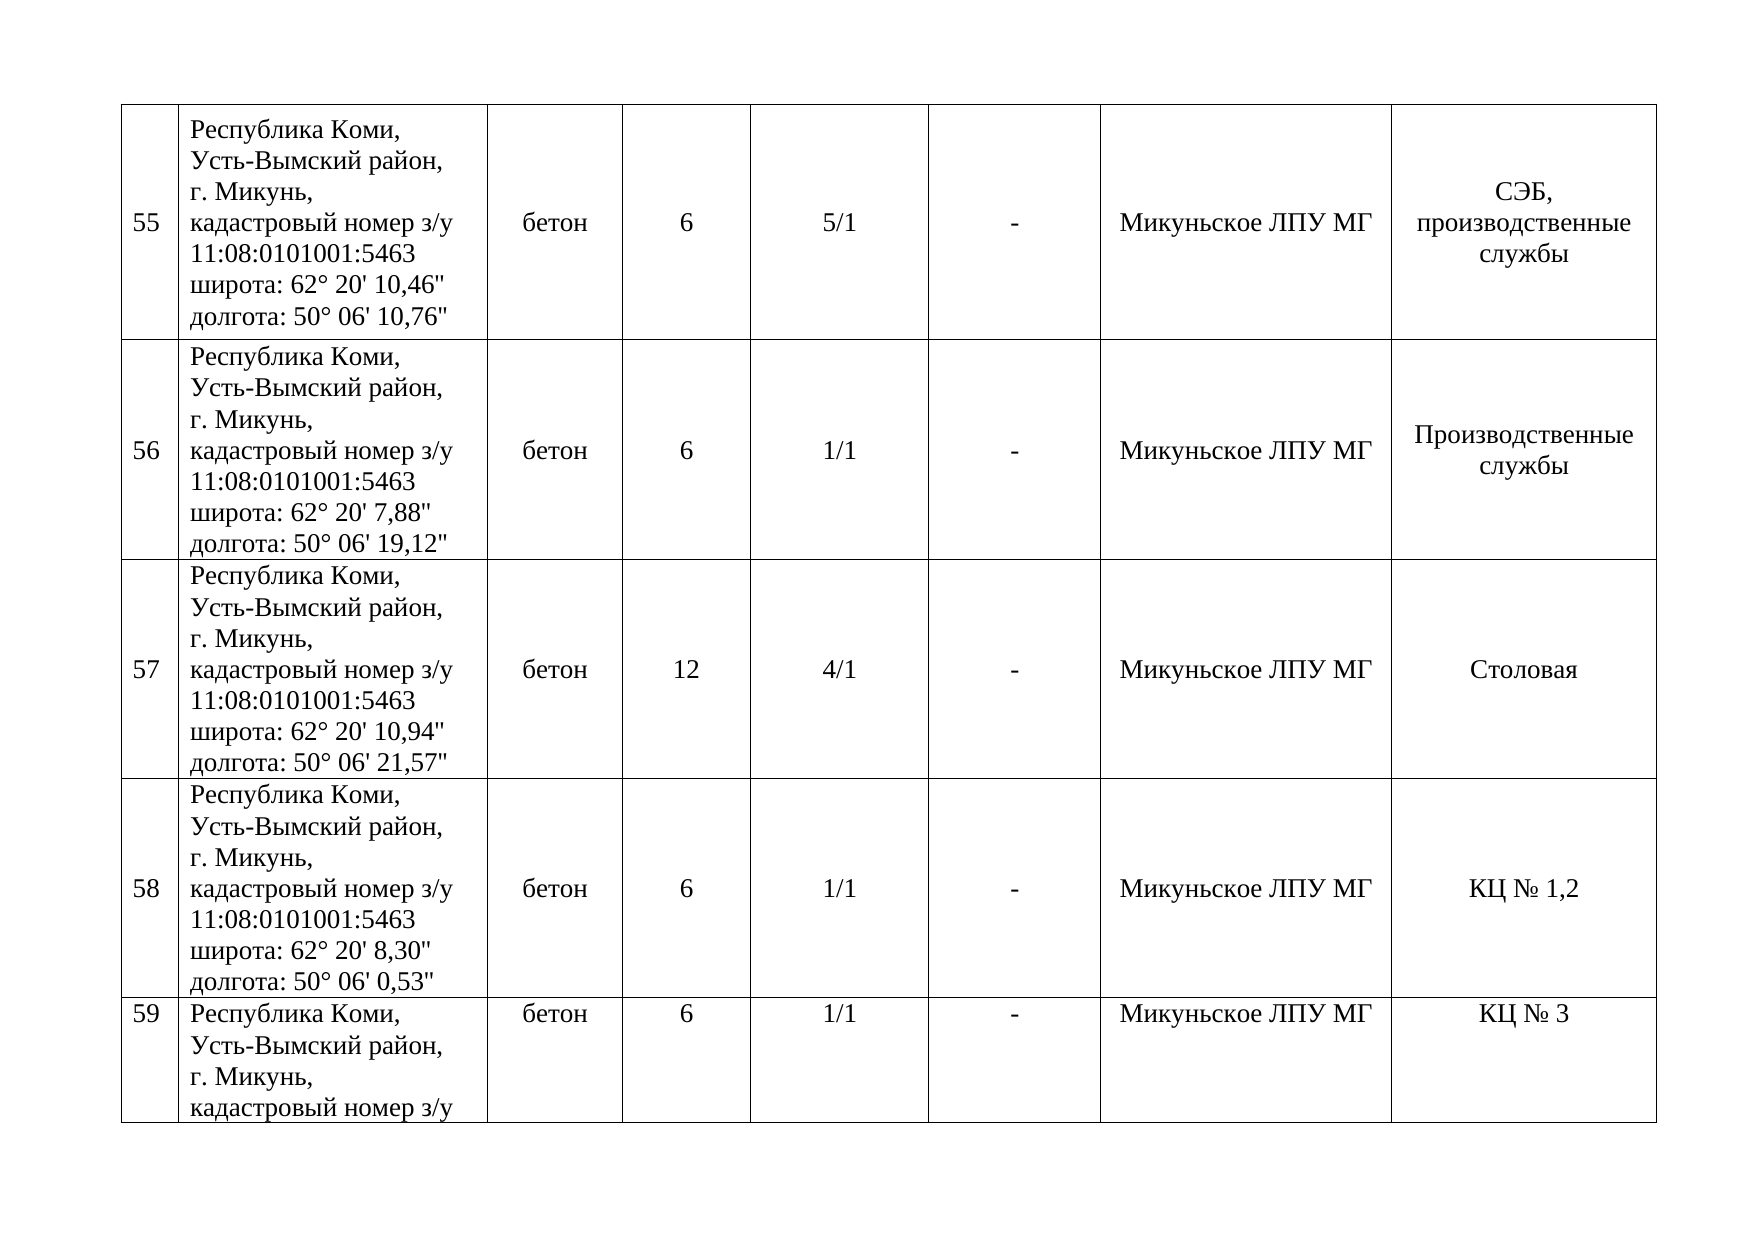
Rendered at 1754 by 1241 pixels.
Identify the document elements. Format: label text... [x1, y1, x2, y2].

table_cell Столовая [1392, 560, 1656, 777]
table_cell Микуньское ЛПУ МГ [1101, 340, 1391, 558]
table_cell 6 [623, 998, 750, 1122]
table_cell КЦ № 3 [1392, 998, 1656, 1122]
table_cell - [929, 779, 1100, 997]
table_cell - [929, 340, 1100, 558]
table_cell Республика Коми, Усть-Вымский район, г. Микунь, кадастровый номер з/у 11:08:0101001:5463 широта: 62° 20' 8,30'' долгота: 50° 06' 0,53'' [179, 779, 487, 997]
table_cell КЦ № 1,2 [1392, 779, 1656, 997]
table_cell Производственные службы [1392, 340, 1656, 558]
table_cell 55 [122, 105, 178, 339]
table_cell бетон [488, 560, 622, 777]
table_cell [179, 998, 487, 1122]
table_cell 1/1 [751, 340, 928, 558]
table_cell - [929, 560, 1100, 777]
table_cell - [929, 105, 1100, 339]
table_cell Микуньское ЛПУ МГ [1101, 779, 1391, 997]
table_cell Республика Коми, Усть-Вымский район, г. Микунь, кадастровый номер з/у 11:08:0101001:5463 широта: 62° 20' 10,46'' долгота: 50° 06' 10,76'' [179, 105, 487, 339]
table_cell СЭБ, производственные службы [1392, 105, 1656, 339]
table_cell Республика Коми, Усть-Вымский район, г. Микунь, кадастровый номер з/у 11:08:0101001:5463 широта: 62° 20' 7,88'' долгота: 50° 06' 19,12'' [179, 340, 487, 558]
table_cell Микуньское ЛПУ МГ [1101, 105, 1391, 339]
table_cell бетон [488, 105, 622, 339]
table_cell - [929, 998, 1100, 1122]
table_cell 56 [122, 340, 178, 558]
table_cell 5/1 [751, 105, 928, 339]
table_cell Микуньское ЛПУ МГ [1101, 998, 1391, 1122]
table_cell 1/1 [751, 779, 928, 997]
table_cell 6 [623, 105, 750, 339]
table_cell 57 [122, 560, 178, 777]
table_cell 58 [122, 779, 178, 997]
table_cell бетон [488, 998, 622, 1122]
table_cell 6 [623, 340, 750, 558]
table_cell Микуньское ЛПУ МГ [1101, 560, 1391, 777]
table_cell бетон [488, 340, 622, 558]
table_cell 59 [122, 998, 178, 1122]
table_cell 12 [623, 560, 750, 777]
table_cell 1/1 [751, 998, 928, 1122]
table_cell 6 [623, 779, 750, 997]
table_cell бетон [488, 779, 622, 997]
table_cell Республика Коми, Усть-Вымский район, г. Микунь, кадастровый номер з/у 11:08:0101001:5463 широта: 62° 20' 10,94'' долгота: 50° 06' 21,57'' [179, 560, 487, 777]
table_cell 4/1 [751, 560, 928, 777]
